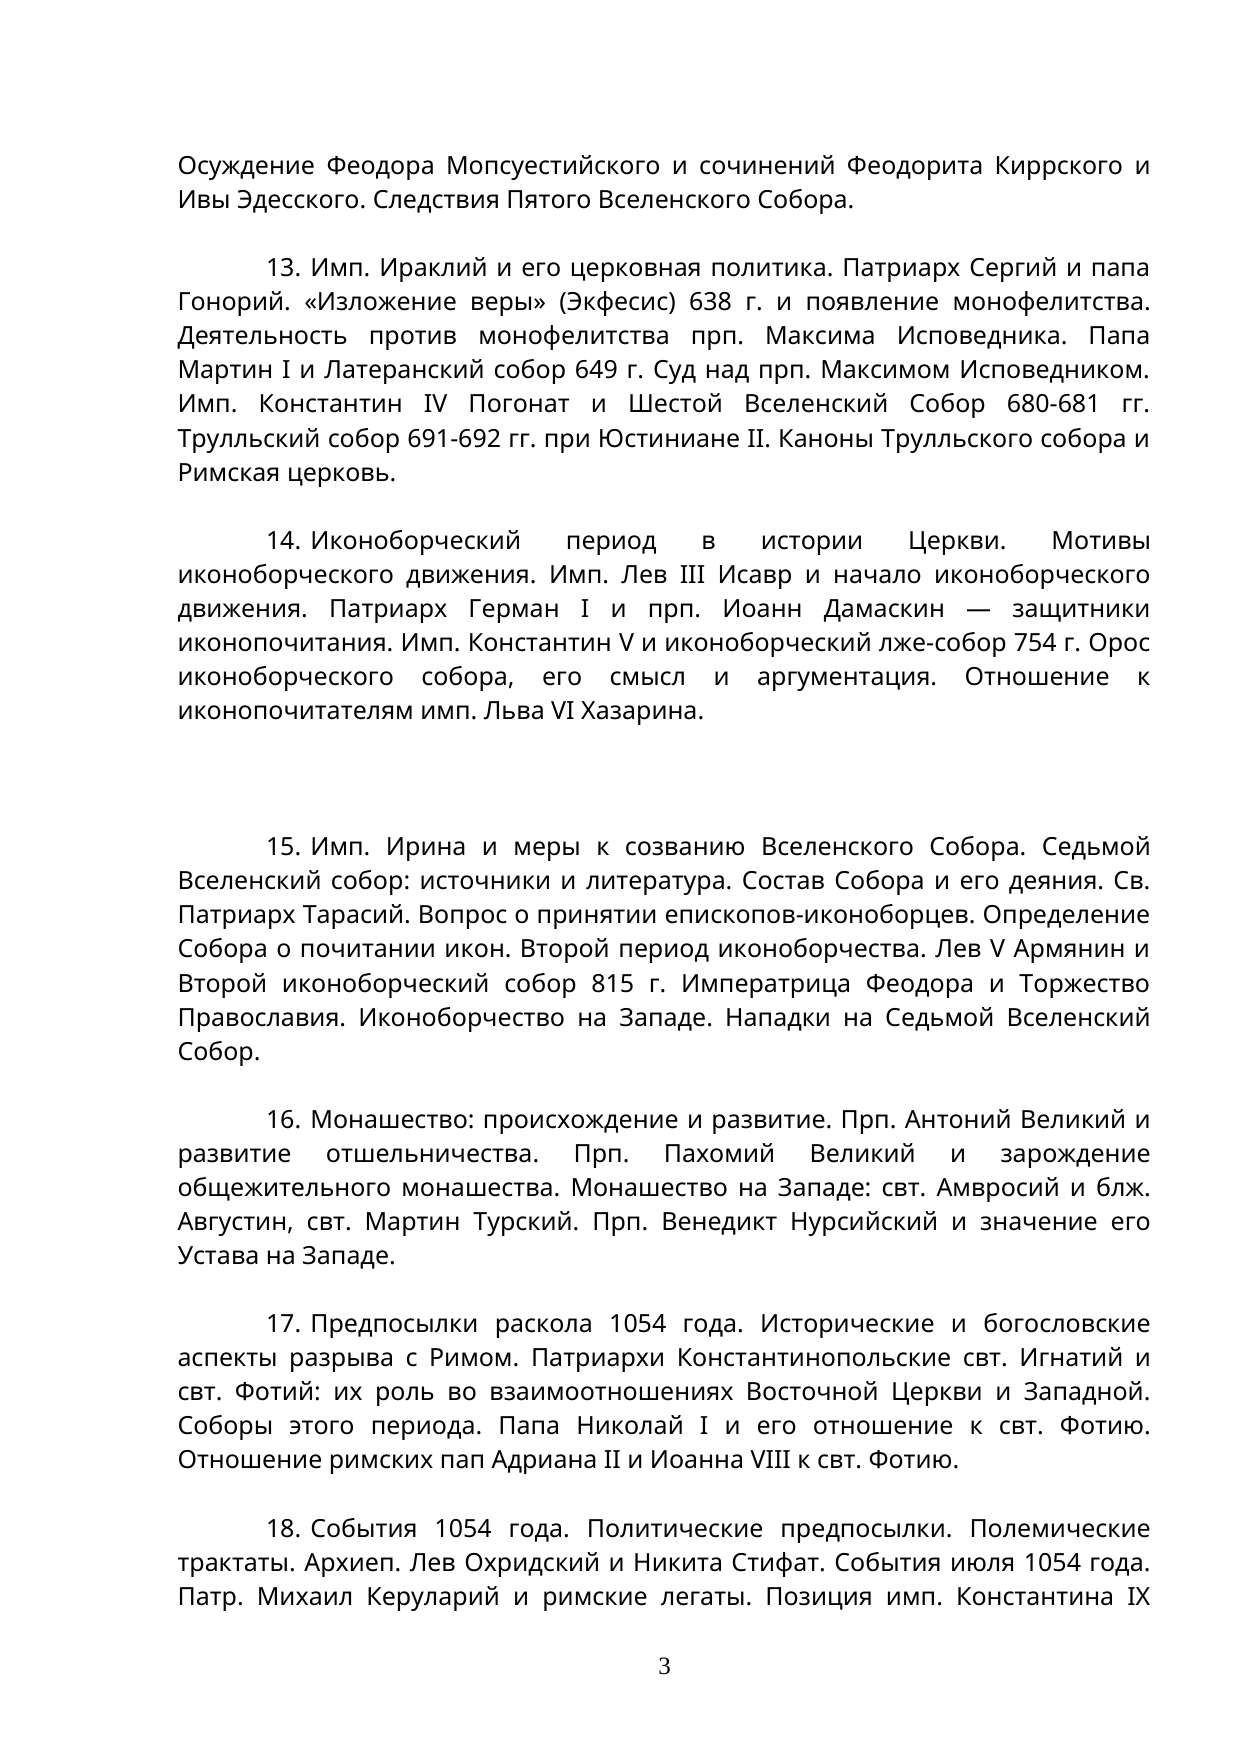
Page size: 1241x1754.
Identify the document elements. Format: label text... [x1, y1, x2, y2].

list Монашество: происхождение и развитие. Прп. Антоний Великий и развитие отшельничества. Прп. Пахомий Великий и зарождение общежительного монашества. Монашество на Западе: свт. Амвросий и блж. Августин, свт. Мартин Турский. Прп. Венедикт Нурсийский и значение его Устава на Западе. [177, 1101, 1152, 1272]
list Иконоборческий период в истории Церкви. Мотивы иконоборческого движения. Имп. Лев III Исавр и начало иконоборческого движения. Патриарх Герман I и прп. Иоанн Дамаскин — защитники иконопочитания. Имп. Константин V и иконоборческий лже-собор 754 г. Орос иконоборческого собора, его смысл и аргументация. Отношение к иконопочитателям имп. Льва VI Хазарина. [177, 522, 1152, 727]
list Предпосылки раскола 1054 года. Исторические и богословские аспекты разрыва с Римом. Патриархи Константинопольские свт. Игнатий и свт. Фотий: их роль во взаимоотношениях Восточной Церкви и Западной. Соборы этого периода. Папа Николай I и его отношение к свт. Фотию. Отношение римских пап Адриана II и Иоанна VIII к свт. Фотию. [177, 1306, 1152, 1476]
list Имп. Ирина и меры к созванию Вселенского Собора. Седьмой Вселенский собор: источники и литература. Состав Собора и его деяния. Св. Патриарх Тарасий. Вопрос о принятии епископов-иконоборцев. Определение Собора о почитании икон. Второй период иконоборчества. Лев V Армянин и Второй иконоборческий собор 815 г. Императрица Феодора и Торжество Православия. Иконоборчество на Западе. Нападки на Седьмой Вселенский Собор. [177, 829, 1152, 1067]
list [177, 1510, 1152, 1612]
list Имп. Ираклий и его церковная политика. Патриарх Сергий и папа Гонорий. «Изложение веры» (Экфесис) 638 г. и появление монофелитства. Деятельность против монофелитства прп. Максима Исповедника. Πапа Мартин I и Латеранский собор 649 г. Суд над прп. Максимом Исповедником. Имп. Константин IV Погонат и Шестой Вселенский Собор 680-681 гг. Трулльский собор 691-692 гг. при Юстиниане II. Каноны Трулльского собора и Римская церковь. [177, 250, 1152, 488]
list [177, 148, 1152, 216]
